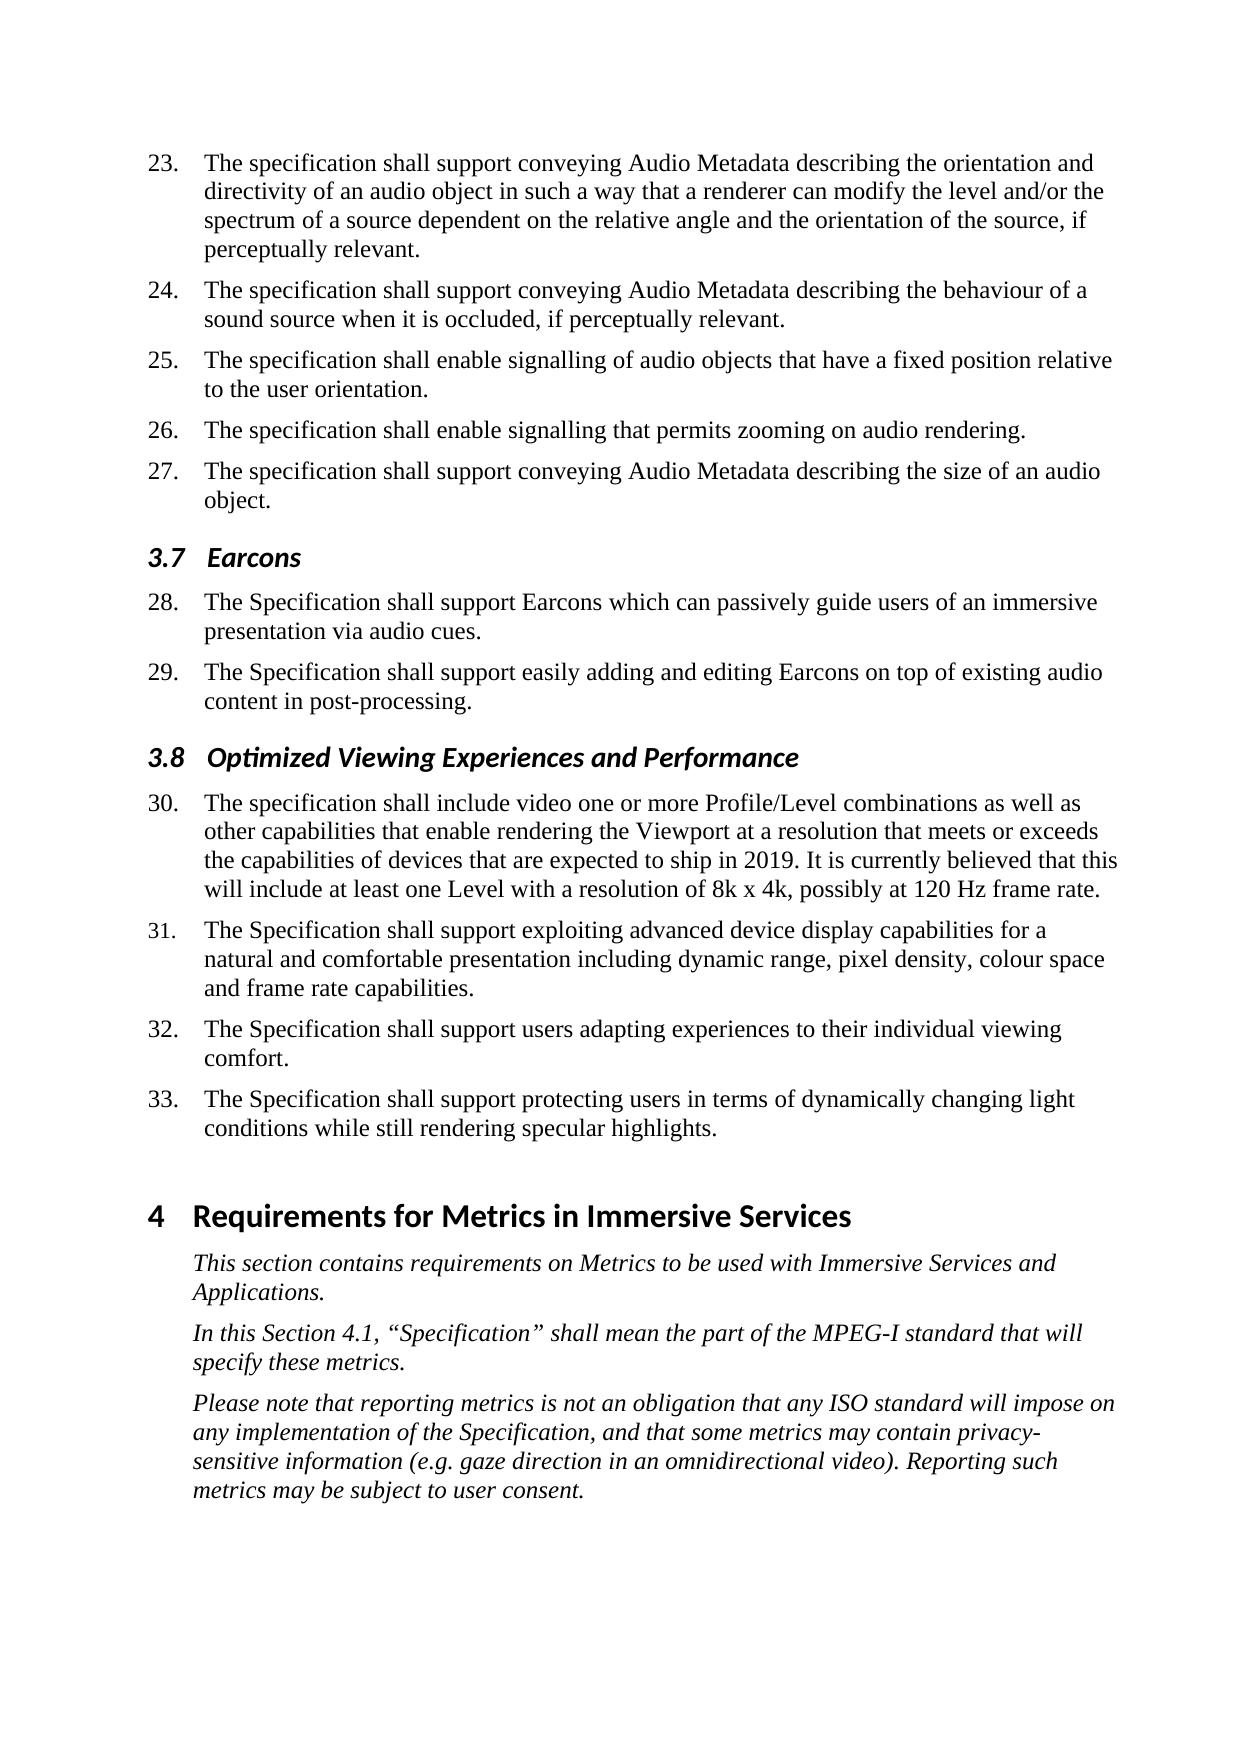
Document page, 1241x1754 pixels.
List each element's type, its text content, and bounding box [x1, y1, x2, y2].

text The specification shall support conveying Audio Metadata describing the orientation and directivity of an audio object in such a way that a renderer can modify the level and/or the spectrum of a source dependent on the relative angle and the orientation of the source, if perceptually relevant. [148, 148, 1122, 263]
text The specification shall enable signalling of audio objects that have a fixed position relative to the user orientation. [148, 345, 1122, 403]
text The specification shall support conveying Audio Metadata describing the size of an audio object. [148, 456, 1122, 514]
text This section contains requirements on Metrics to be used with Immersive Services and Applications. [193, 1248, 1122, 1306]
subtitle Requirements for Metrics in Immersive Services [148, 1195, 1122, 1236]
text The specification shall enable signalling that permits zooming on audio rendering. [148, 415, 1122, 444]
text The specification shall include video one or more Profile/Level combinations as well as other capabilities that enable rendering the Viewport at a resolution that meets or exceeds the capabilities of devices that are expected to ship in 2019. It is currently believed that this will include at least one Level with a resolution of 8k x 4k, possibly at 120 Hz frame rate. [148, 788, 1122, 903]
text The Specification shall support protecting users in terms of dynamically changing light conditions while still rendering specular highlights. [148, 1084, 1122, 1141]
text The Specification shall support exploiting advanced device display capabilities for a natural and comfortable presentation including dynamic range, pixel density, colour space and frame rate capabilities. [148, 915, 1122, 1001]
text The Specification shall support easily adding and editing Earcons on top of existing audio content in post-processing. [148, 657, 1122, 714]
text The Specification shall support Earcons which can passively guide users of an immersive presentation via audio cues. [148, 587, 1122, 644]
text Please note that reporting metrics is not an obligation that any ISO standard will impose on any implementation of the Specification, and that some metrics may contain privacy-sensitive information (e.g. gaze direction in an omnidirectional video). Reporting such metrics may be subject to user consent. [193, 1388, 1122, 1503]
text The specification shall support conveying Audio Metadata describing the behaviour of a sound source when it is occluded, if perceptually relevant. [148, 275, 1122, 333]
text In this Section 3.1, “Specification” shall mean the part of the MPEG-I standard that will specify these metrics. [193, 1318, 1122, 1376]
subtitle Earcons [147, 539, 1122, 574]
subtitle Optimized Viewing Experiences and Performance [147, 739, 1122, 775]
text The Specification shall support users adapting experiences to their individual viewing comfort. [148, 1014, 1122, 1071]
